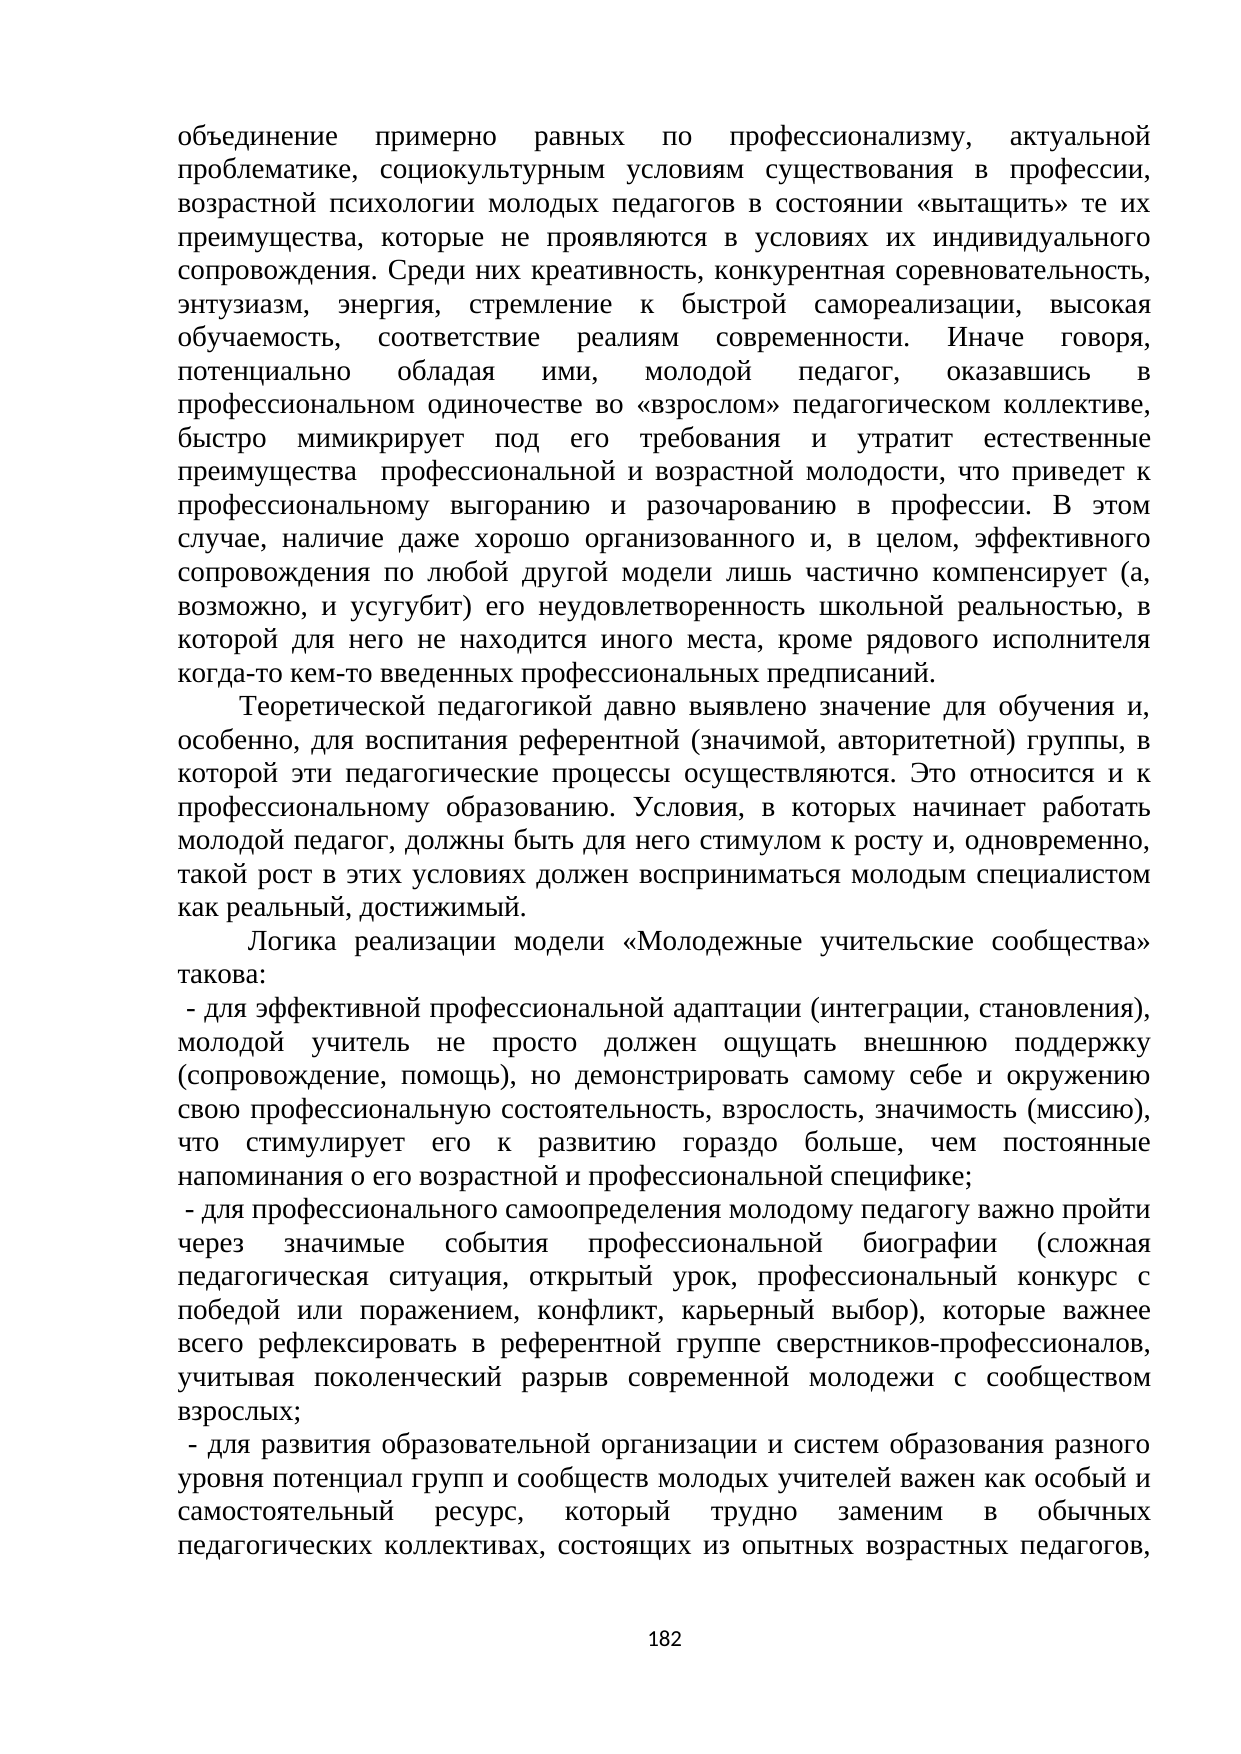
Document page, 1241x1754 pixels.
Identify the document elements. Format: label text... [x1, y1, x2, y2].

text - для эффективной профессиональной адаптации (интеграции, становления), молодой учитель не просто должен ощущать внешнюю поддержку (сопровождение, помощь), но демонстрировать самому себе и окружению свою профессиональную состоятельность, взрослость, значимость (миссию), что стимулирует его к развитию гораздо больше, чем постоянные напоминания о его возрастной и профессиональной специфике; [177, 990, 1152, 1191]
text Теоретической педагогикой давно выявлено значение для обучения и, особенно, для воспитания референтной (значимой, авторитетной) группы, в которой эти педагогические процессы осуществляются. Это относится и к профессиональному образованию. Условия, в которых начинает работать молодой педагог, должны быть для него стимулом к росту и, одновременно, такой рост в этих условиях должен восприниматься молодым специалистом как реальный, достижимый. [177, 688, 1152, 923]
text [177, 118, 1152, 688]
text - для профессионального самоопределения молодому педагогу важно пройти через значимые события профессиональной биографии (сложная педагогическая ситуация, открытый урок, профессиональный конкурс с победой или поражением, конфликт, карьерный выбор), которые важнее всего рефлексировать в референтной группе сверстников-профессионалов, учитывая поколенческий разрыв современной молодежи с сообществом взрослых; [177, 1191, 1152, 1426]
text Логика реализации модели «Молодежные учительские сообщества» такова: [177, 923, 1152, 990]
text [177, 1426, 1152, 1560]
